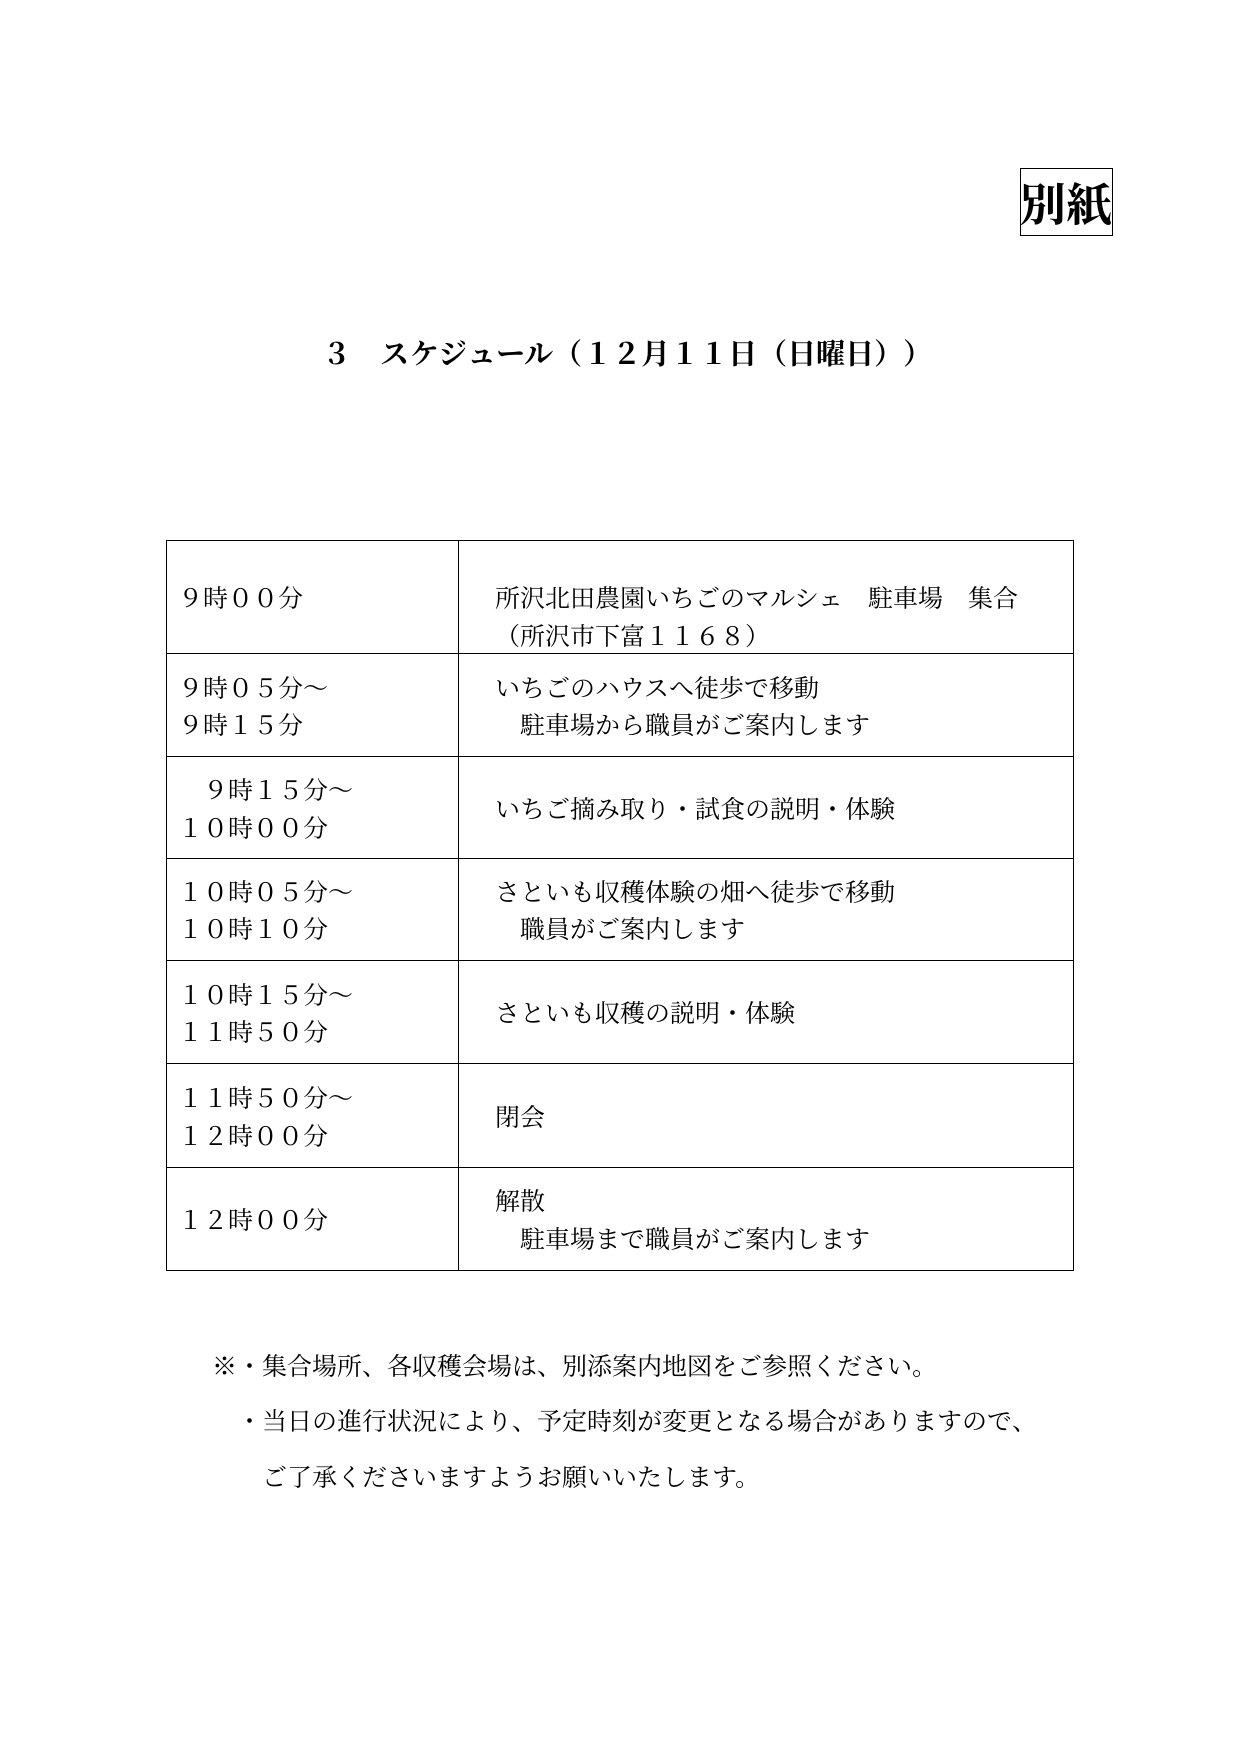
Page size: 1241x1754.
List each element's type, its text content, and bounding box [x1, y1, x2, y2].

table_cell １０時１５分～ １１時５０分 [167, 961, 458, 1063]
table_cell ９時１５分～ １０時００分 [167, 757, 458, 858]
table_header ９時００分 [167, 541, 458, 653]
table_cell １１時５０分～ １２時００分 [167, 1064, 458, 1167]
table_cell いちごのハウスへ徒歩で移動 駐車場から職員がご案内します [459, 654, 1073, 756]
table_cell ９時０５分～ ９時１５分 [167, 654, 458, 756]
table_cell 解散 駐車場まで職員がご案内します [459, 1168, 1073, 1270]
table_cell いちご摘み取り・試食の説明・体験 [459, 757, 1073, 858]
text ※・集合場所、各収穫会場は、別添案内地図をご参照ください。 [112, 1346, 1142, 1383]
table_cell １２時００分 [167, 1168, 458, 1270]
table_cell １０時０５分～ １０時１０分 [167, 859, 458, 960]
table_cell さといも収穫の説明・体験 [459, 961, 1073, 1063]
table_cell さといも収穫体験の畑へ徒歩で移動 職員がご案内します [459, 859, 1073, 960]
text ご了承くださいますようお願いいたします。 [112, 1457, 1142, 1494]
table_cell 閉会 [459, 1064, 1073, 1167]
text ３ スケジュール（１２月１１日（日曜日）） [112, 314, 1143, 389]
text 別紙 [112, 164, 1113, 239]
table_header 所沢北田農園いちごのマルシェ 駐車場 集合 （所沢市下富１１６８） [459, 541, 1073, 653]
text ・当日の進行状況により、予定時刻が変更となる場合がありますので、 [112, 1401, 1142, 1439]
